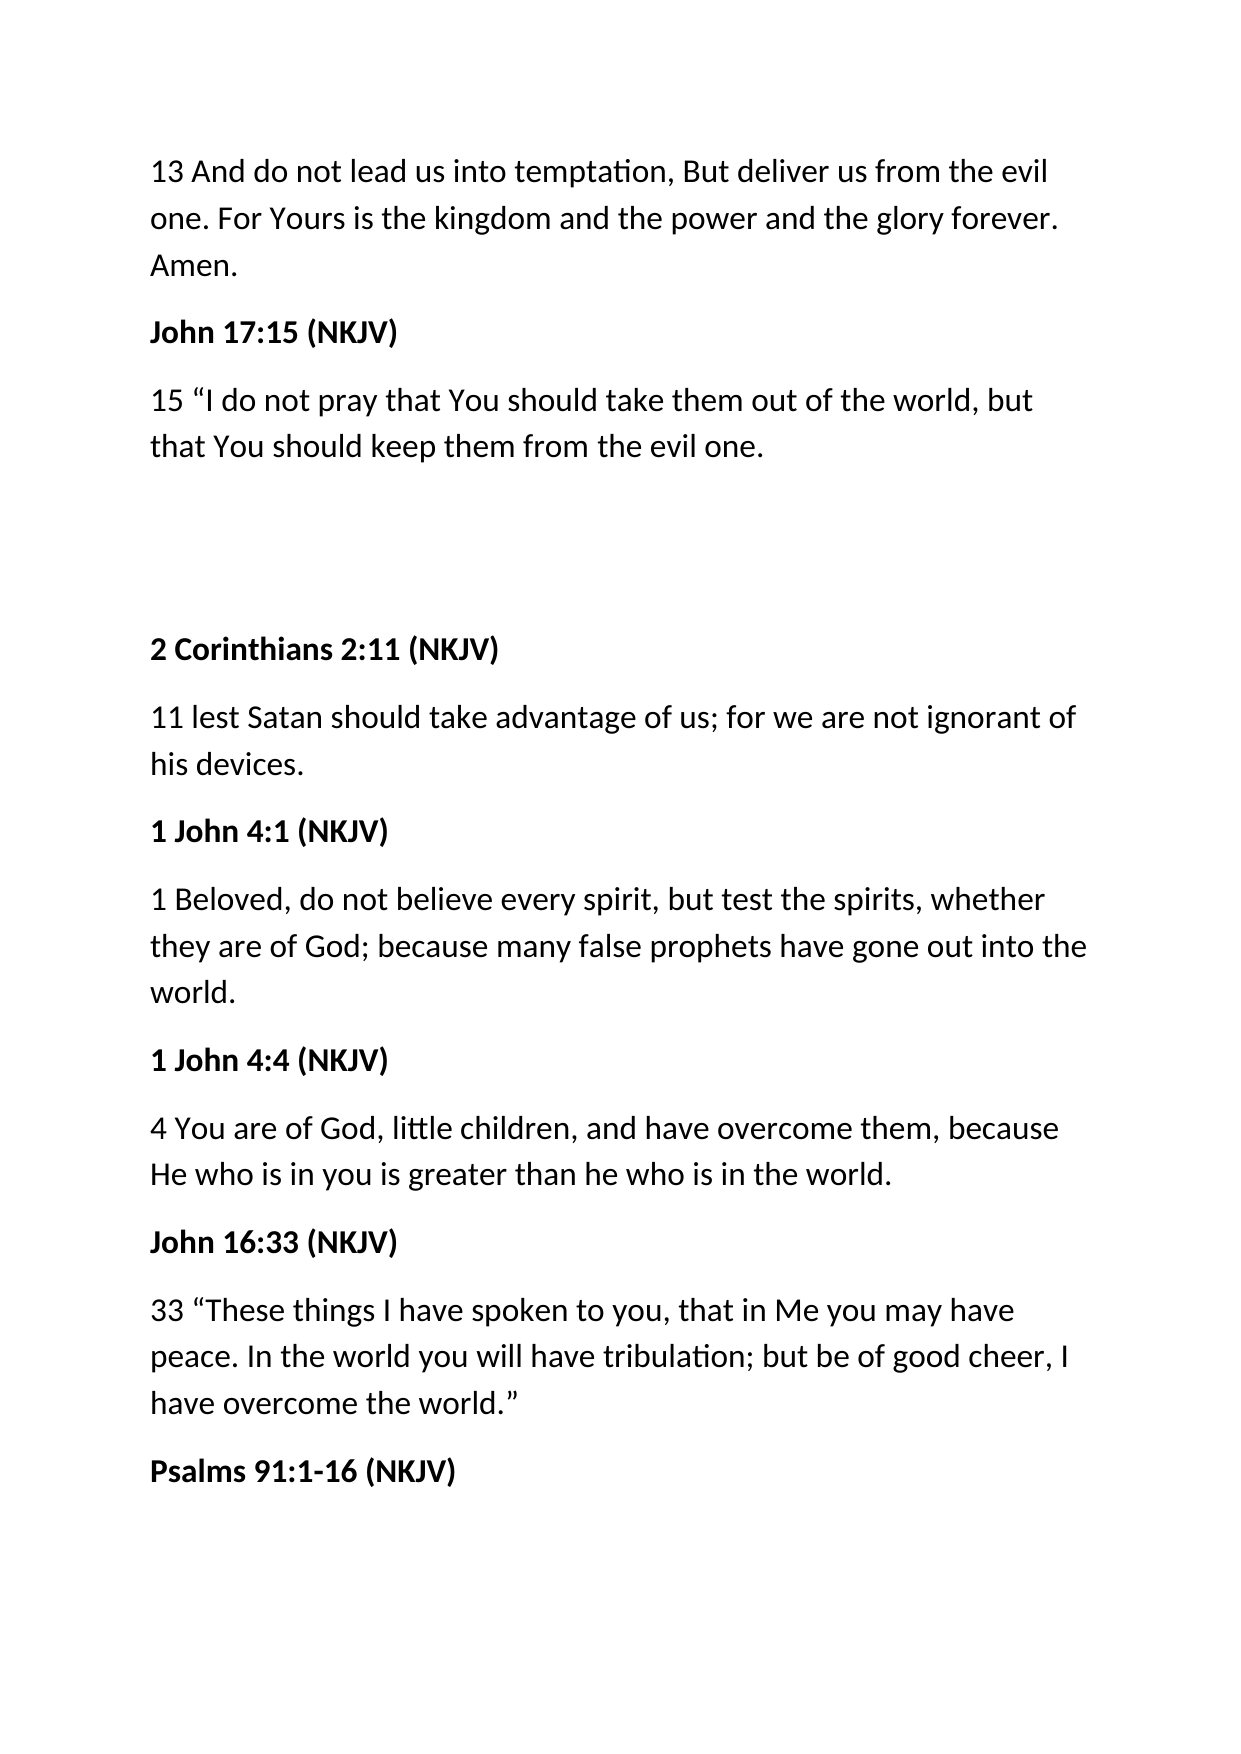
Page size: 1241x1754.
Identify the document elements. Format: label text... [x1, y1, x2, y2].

text John 16:33 (NKJV) [150, 1221, 1090, 1262]
text 33 “These things I have spoken to you, that in Me you may have peace. In the world you will have tribulation; but be of good cheer, I have overcome the world.” [150, 1289, 1090, 1423]
text 1 Beloved, do not believe every spirit, but test the spirits, whether they are of God; because many false prophets have gone out into the world. [150, 878, 1090, 1012]
text 11 lest Satan should take advantage of us; for we are not ignorant of his devices. [150, 696, 1090, 783]
text Psalms 91:1-16 (NKJV) [150, 1450, 1090, 1491]
text John 17:15 (NKJV) [150, 311, 1090, 352]
text 4 You are of God, little children, and have overcome them, because He who is in you is greater than he who is in the world. [150, 1107, 1090, 1194]
text 13 And do not lead us into temptation, But deliver us from the evil one. For Yours is the kingdom and the power and the glory forever. Amen. [150, 150, 1090, 284]
text 1 John 4:1 (NKJV) [150, 810, 1090, 851]
text 2 Corinthians 2:11 (NKJV) [150, 628, 1090, 669]
text 15 “I do not pray that You should take them out of the world, but that You should keep them from the evil one. [150, 379, 1090, 466]
text 1 John 4:4 (NKJV) [150, 1039, 1090, 1080]
